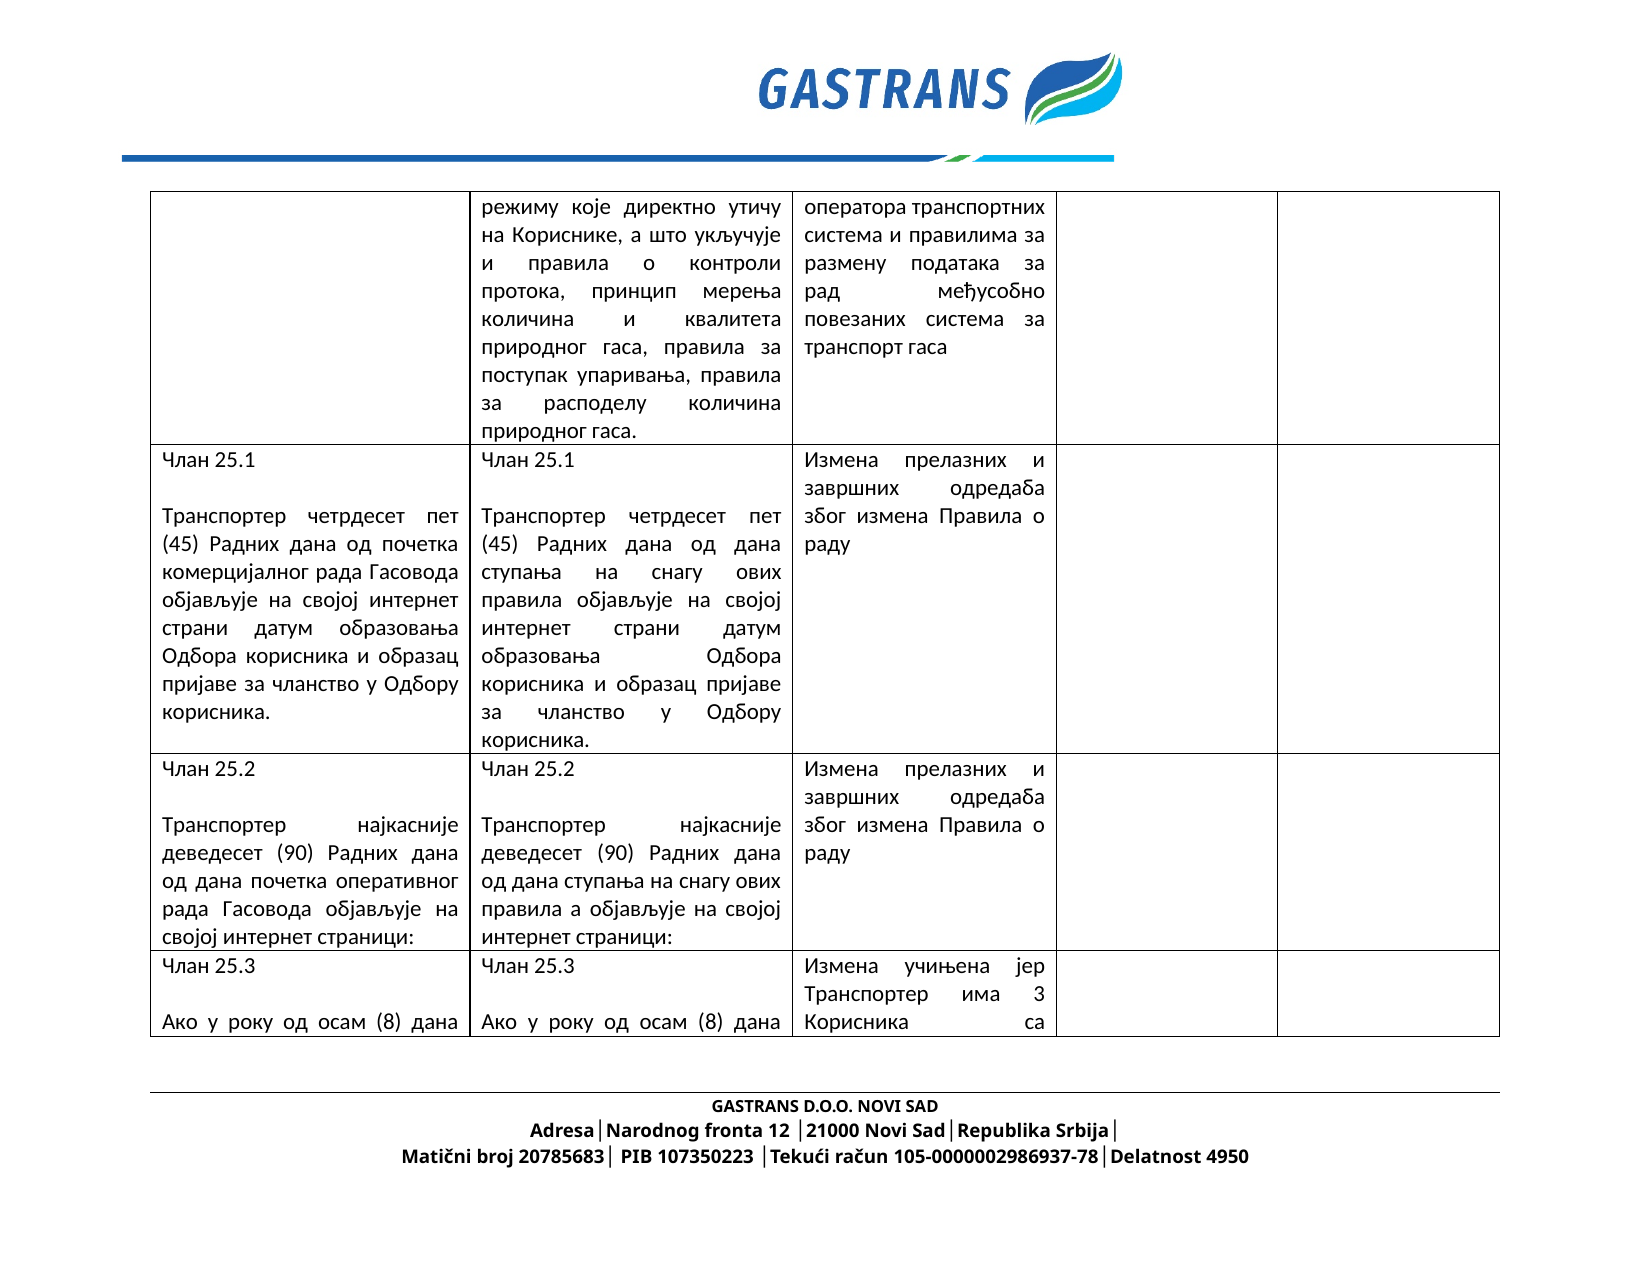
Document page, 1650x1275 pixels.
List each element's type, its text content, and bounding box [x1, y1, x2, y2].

table_cell [1057, 754, 1277, 950]
table_cell [1278, 754, 1499, 950]
table_cell [1057, 445, 1277, 753]
table_cell [1057, 192, 1277, 444]
table_cell Измена прелазних и завршних одредаба због измена Правила о раду [793, 754, 1056, 950]
table_cell Члан 25.1 Транспортер четрдесет пет (45) Радних дана од почетка комерцијалног рада Гасовода објављује на својој интернет страни датум образовања Одбора корисника и образац пријаве за чланство у Одбору корисника. [151, 445, 469, 753]
table_cell Измена учињена јер Транспортер има 3 Корисника са закљученим Дугорочним УТПГ [793, 951, 1056, 1036]
table_cell [151, 192, 469, 444]
picture [23, 0, 1211, 191]
table_cell [1278, 445, 1499, 753]
table_cell [1278, 192, 1499, 444]
table_cell [1278, 951, 1499, 1036]
table_cell Члан 25.2 Транспортер најкасније деведесет (90) Радних дана од дана почетка оперативног рада Гасовода објављује на својој интернет страници: [151, 754, 469, 950]
table_cell Члан 25.2 Транспортер најкасније деведесет (90) Радних дана од дана ступања на снагу ових правила а објављује на својој интернет страници: [471, 754, 792, 950]
table_cell [1057, 951, 1277, 1036]
table_cell Измена прелазних и завршних одредаба због измена Правила о раду [793, 445, 1056, 753]
table_cell Члан 25.1 Транспортер четрдесет пет (45) Радних дана од дана ступања на снагу ових правила објављује на својој интернет страни датум образовања Одбора корисника и образац пријаве за чланство у Одбору корисника. [471, 445, 792, 753]
